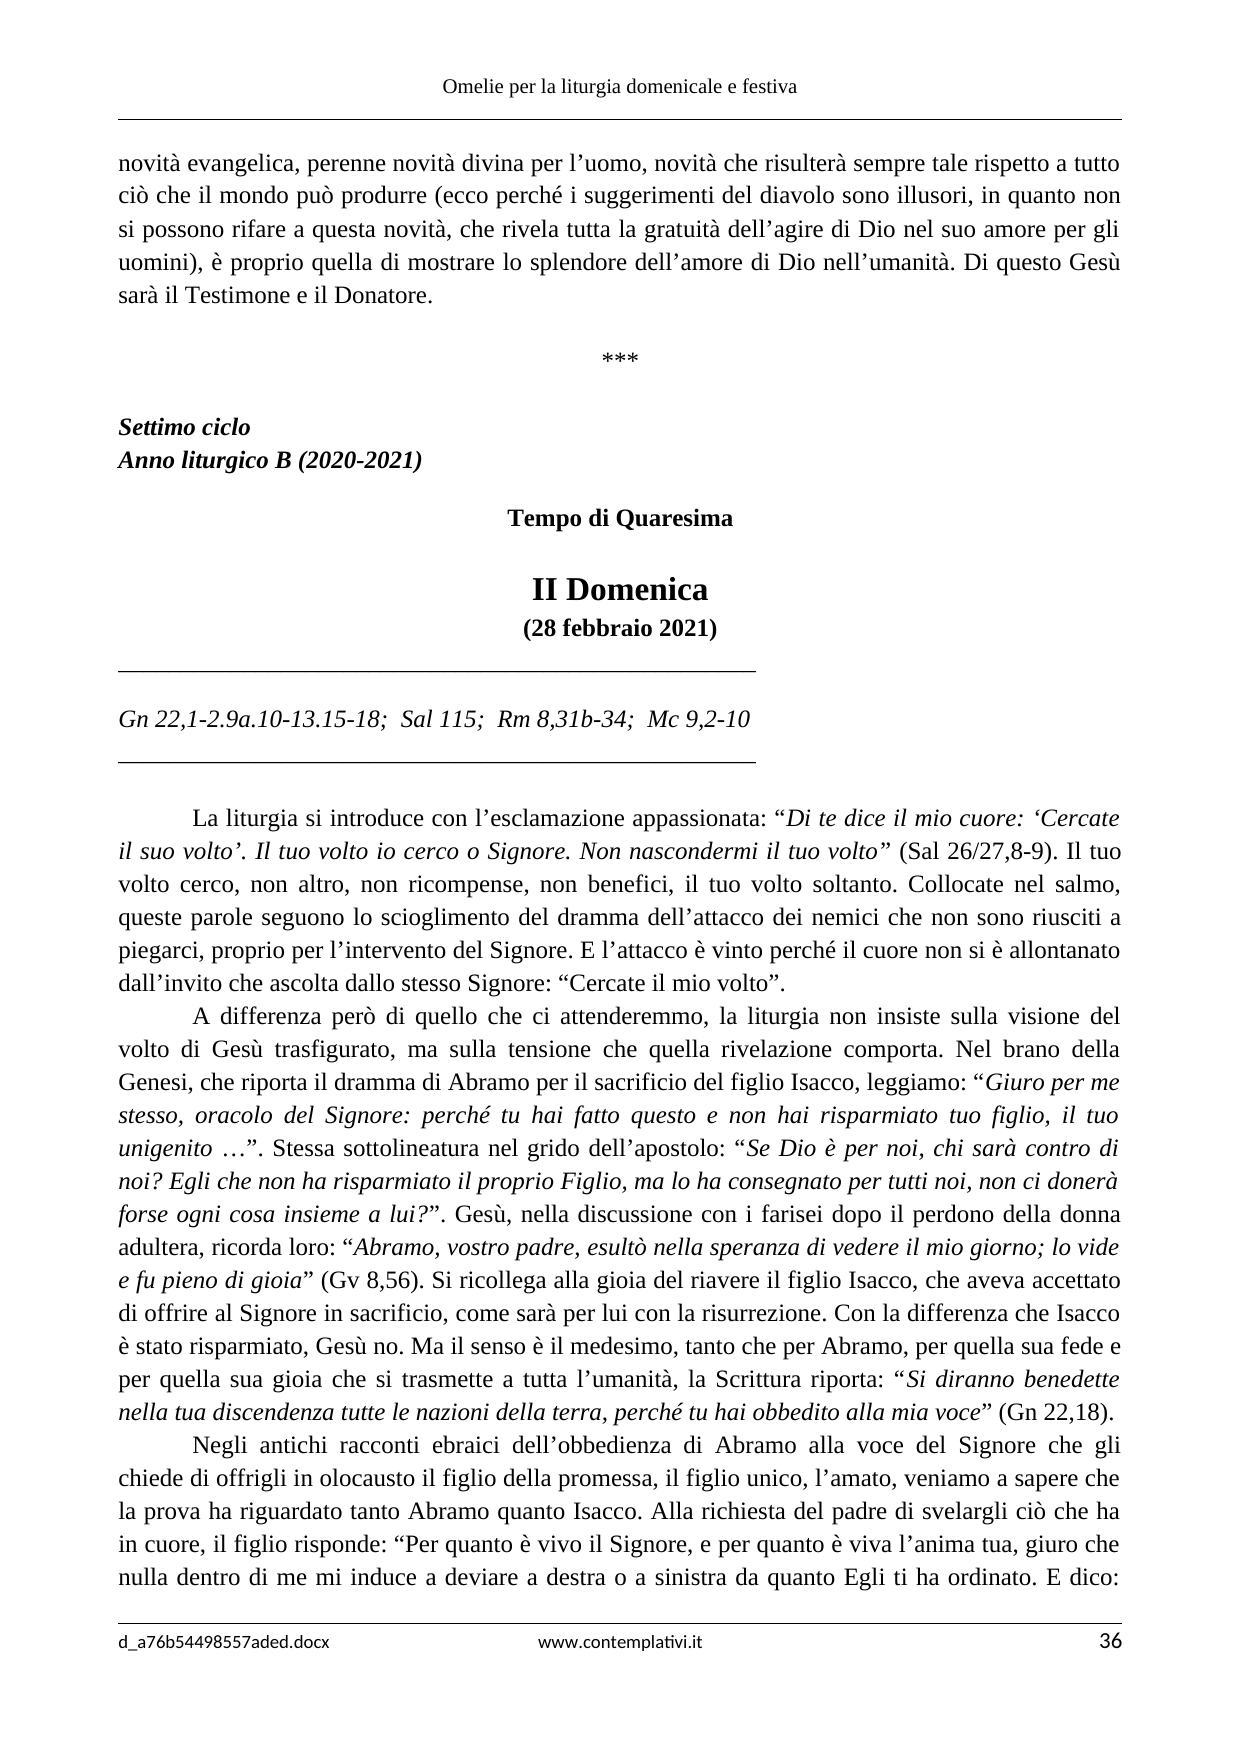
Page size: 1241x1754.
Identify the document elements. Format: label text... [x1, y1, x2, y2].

text Gn 22,1-2.9a.10-13.15-18; Sal 115; Rm 8,31b-34; Mc 9,2-10 [118, 704, 1122, 733]
text Anno liturgico B (2020-2021) [118, 445, 1122, 473]
text Tempo di Quaresima [118, 503, 1122, 532]
text *** [118, 346, 1122, 374]
text La liturgia si introduce con l’esclamazione appassionata: “Di te dice il mio cuore: ‘Cercate il suo volto’. Il tuo volto io cerco o Signore. Non nascondermi il tuo volto” (Sal 26/27,8-9). Il tuo volto cerco, non altro, non ricompense, non benefici, il tuo volto soltanto. Collocate nel salmo, queste parole seguono lo scioglimento del dramma dell’attacco dei nemici che non sono riusciti a piegarci, proprio per l’intervento del Signore. E l’attacco è vinto perché il cuore non si è allontanato dall’invito che ascolta dallo stesso Signore: “Cercate il mio volto”. [118, 803, 1122, 997]
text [118, 148, 1122, 308]
text ___________________________________________________ [118, 737, 1122, 766]
text Settimo ciclo [118, 412, 1122, 441]
text A differenza però di quello che ci attenderemmo, la liturgia non insiste sulla visione del volto di Gesù trasfigurato, ma sulla tensione che quella rivelazione comporta. Nel brano della Genesi, che riporta il dramma di Abramo per il sacrificio del figlio Isacco, leggiamo: “Giuro per me stesso, oracolo del Signore: perché tu hai fatto questo e non hai risparmiato tuo figlio, il tuo unigenito …”. Stessa sottolineatura nel grido dell’apostolo: “Se Dio è per noi, chi sarà contro di noi? Egli che non ha risparmiato il proprio Figlio, ma lo ha consegnato per tutti noi, non ci donerà forse ogni cosa insieme a lui?”. Gesù, nella discussione con i farisei dopo il perdono della donna adultera, ricorda loro: “Abramo, vostro padre, esultò nella speranza di vedere il mio giorno; lo vide e fu pieno di gioia” (Gv 8,56). Si ricollega alla gioia del riavere il figlio Isacco, che aveva accettato di offrire al Signore in sacrificio, come sarà per lui con la risurrezione. Con la differenza che Isacco è stato risparmiato, Gesù no. Ma il senso è il medesimo, tanto che per Abramo, per quella sua fede e per quella sua gioia che si trasmette a tutta l’umanità, la Scrittura riporta: “Si diranno benedette nella tua discendenza tutte le nazioni della terra, perché tu hai obbedito alla mia voce” (Gn 22,18). [118, 1001, 1122, 1426]
text ___________________________________________________ [118, 646, 1122, 675]
text (28 febbraio 2021) [118, 613, 1122, 642]
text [118, 1430, 1122, 1591]
text II Domenica [118, 569, 1122, 607]
